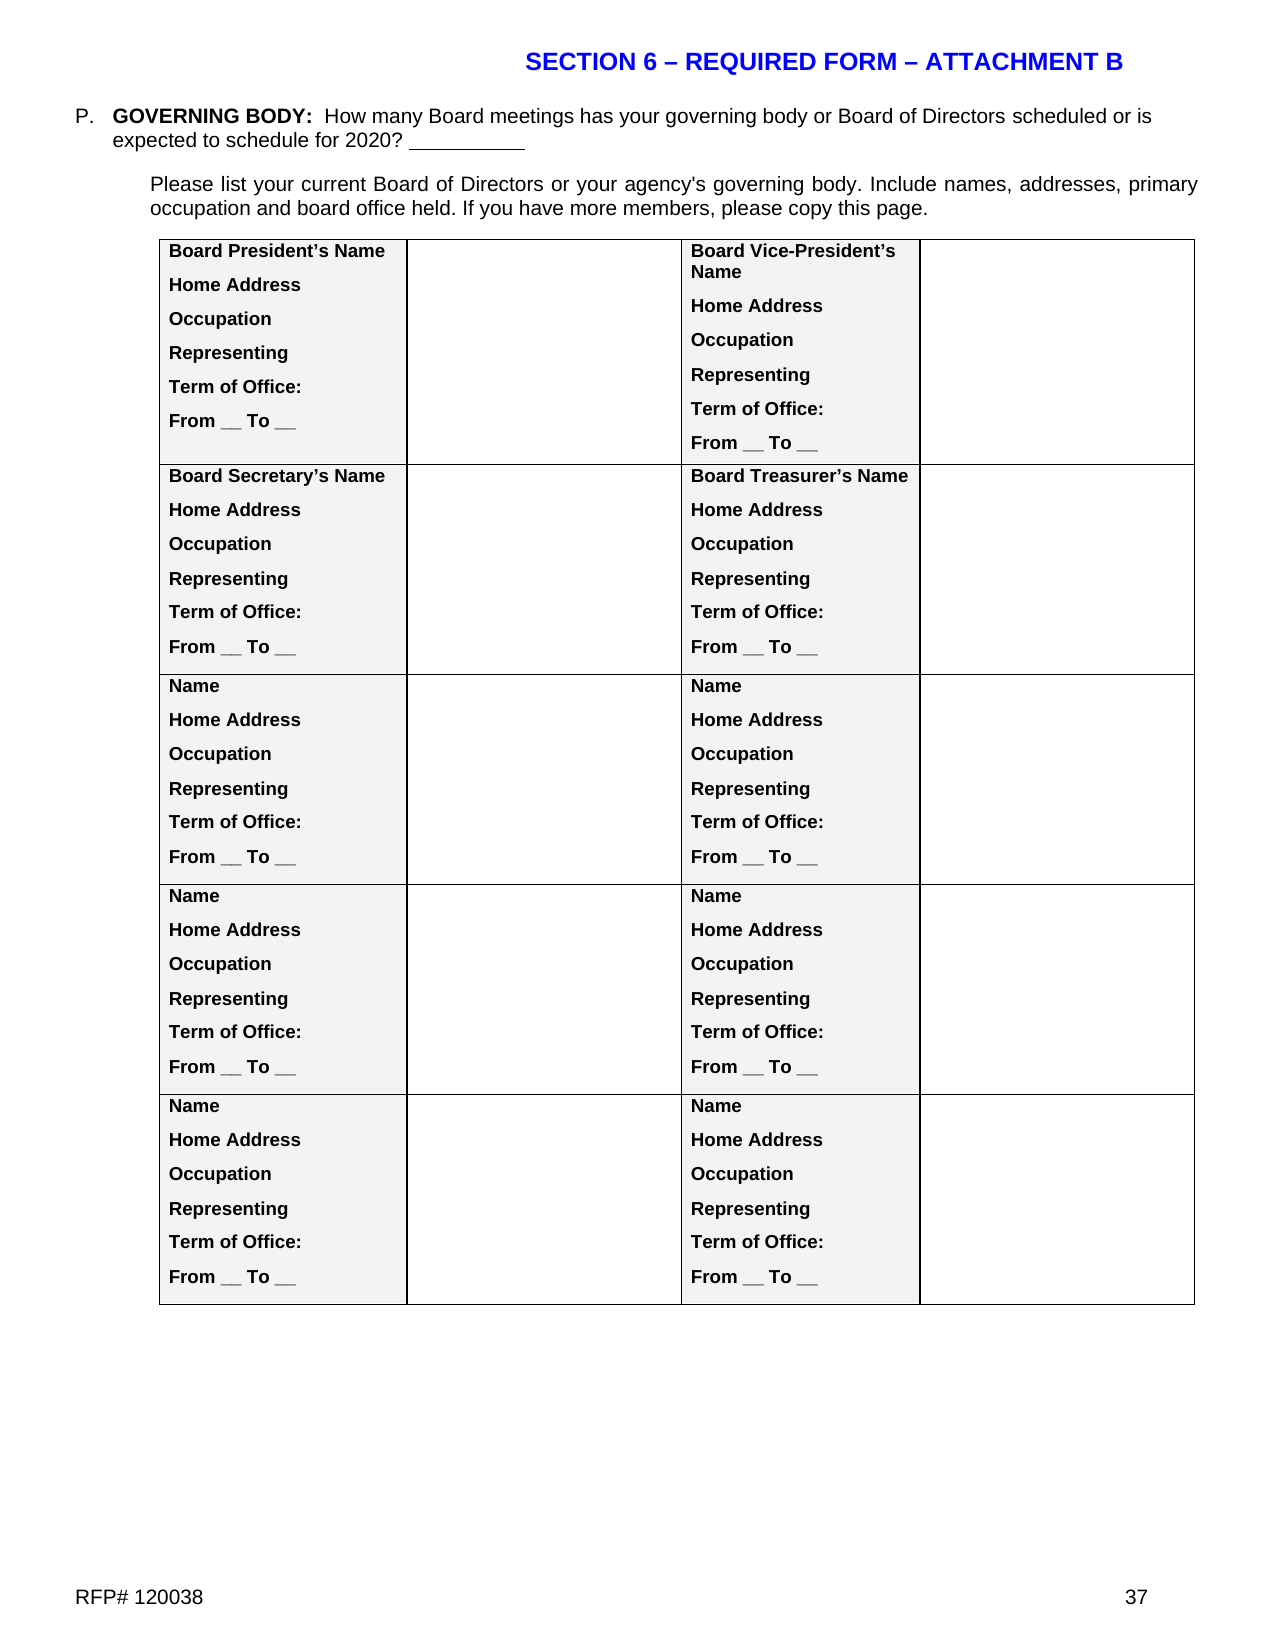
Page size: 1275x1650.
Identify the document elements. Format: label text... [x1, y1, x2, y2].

table_cell [408, 1095, 681, 1303]
table_cell Name Home Address Occupation Representing Term of Office: From __ To __ [160, 885, 406, 1093]
table_cell Board Treasurer’s Name Home Address Occupation Representing Term of Office: From __ To __ [682, 465, 919, 673]
table_cell [408, 465, 681, 673]
table_cell [921, 885, 1194, 1093]
list GOVERNING BODY: How many Board meetings has your governing body or Board of Directors scheduled or is expected to schedule for 2020? [75, 104, 1200, 152]
table_cell [408, 675, 681, 883]
table_cell Name Home Address Occupation Representing Term of Office: From __ To __ [160, 1095, 406, 1303]
table_cell [921, 675, 1194, 883]
table_cell Name Home Address Occupation Representing Term of Office: From __ To __ [682, 1095, 919, 1303]
table_cell Name Home Address Occupation Representing Term of Office: From __ To __ [682, 675, 919, 883]
table_header [921, 240, 1194, 463]
table_cell Name Home Address Occupation Representing Term of Office: From __ To __ [160, 675, 406, 883]
table_cell [921, 465, 1194, 673]
table_header Board Vice-President’s Name Home Address Occupation Representing Term of Office: From __ To __ [682, 240, 919, 463]
table_header [408, 240, 681, 463]
table_cell [408, 885, 681, 1093]
table_cell Board Secretary’s Name Home Address Occupation Representing Term of Office: From __ To __ [160, 465, 406, 673]
table_cell [921, 1095, 1194, 1303]
table_cell Name Home Address Occupation Representing Term of Office: From __ To __ [682, 885, 919, 1093]
table_header Board President’s Name Home Address Occupation Representing Term of Office: From __ To __ [160, 240, 406, 463]
text Please list your current Board of Directors or your agency's governing body. Include names, addresses, primary occupation and board office held. If you have more members, please copy this page. [150, 171, 1200, 219]
